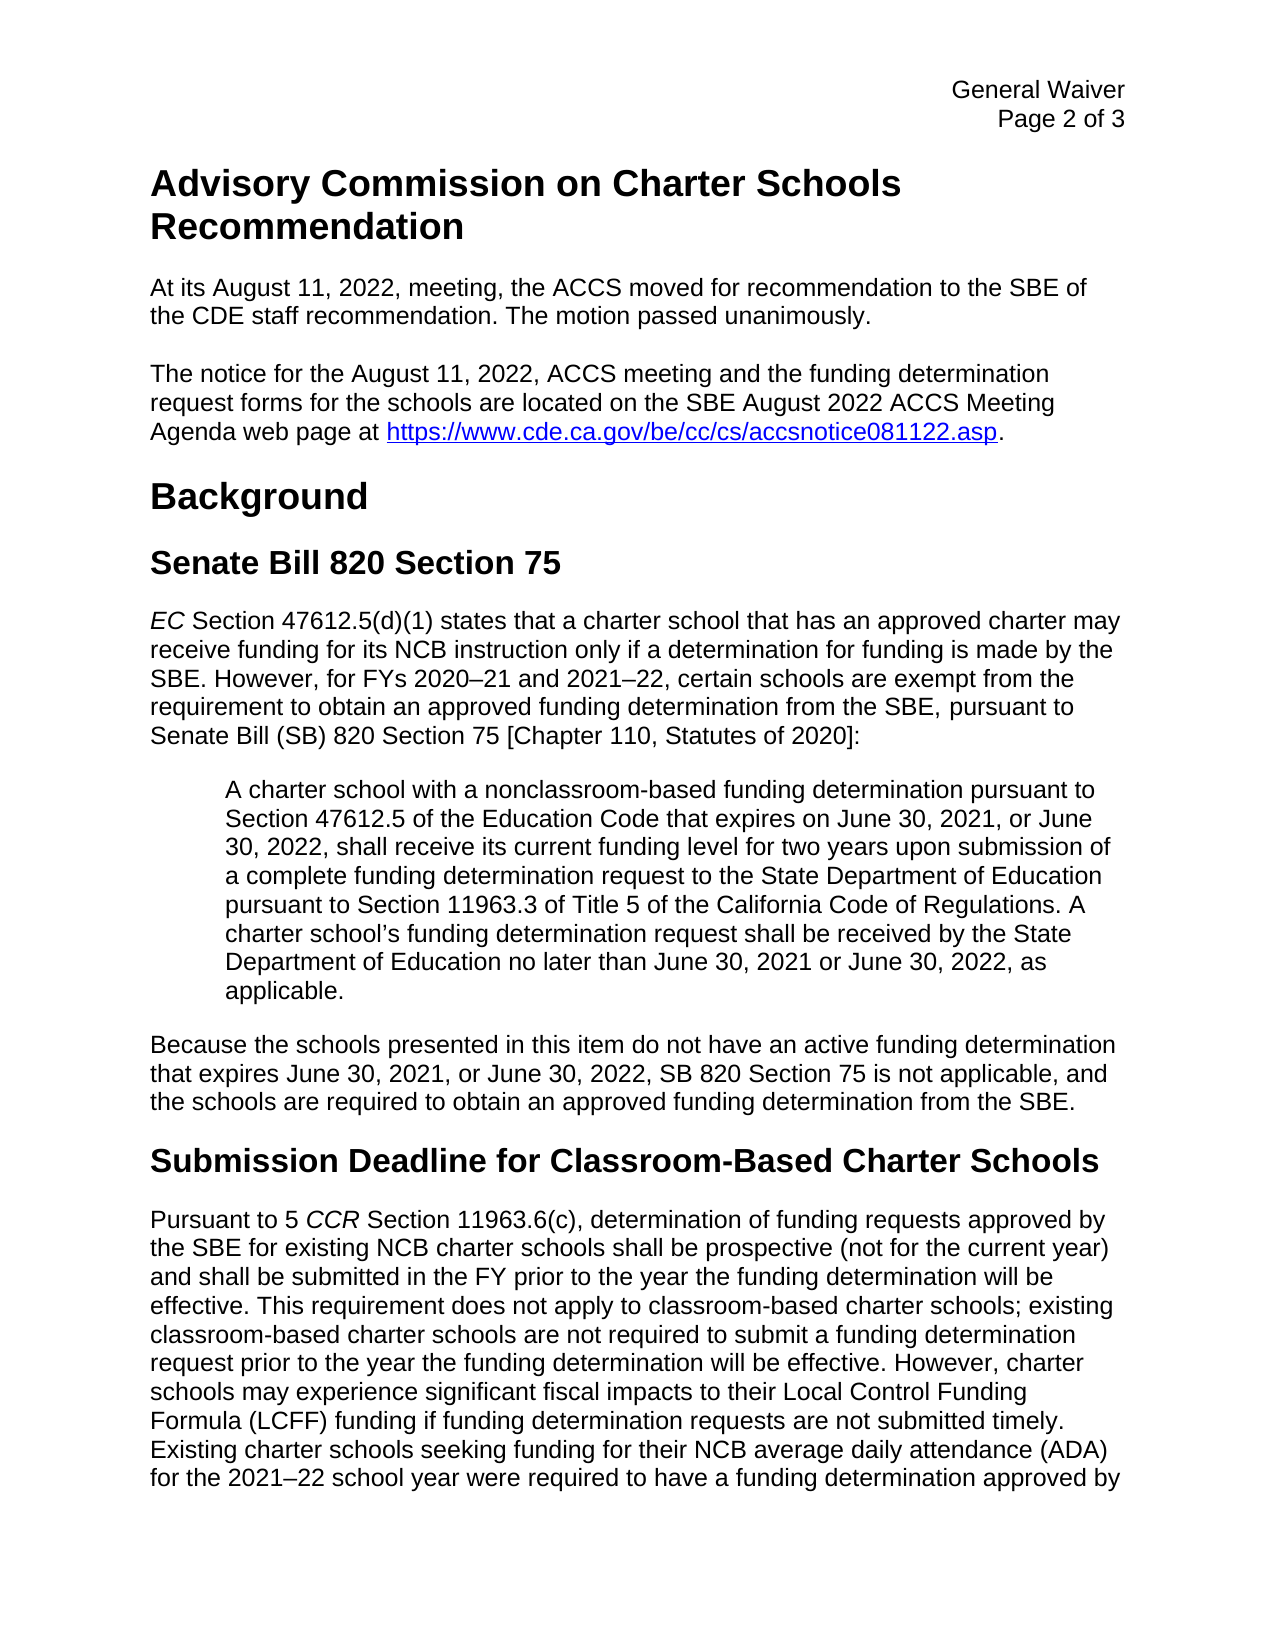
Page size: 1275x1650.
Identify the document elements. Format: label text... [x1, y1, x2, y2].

text EC Section 47612.5(d)(1) states that a charter school that has an approved charter may receive funding for its NCB instruction only if a determination for funding is made by the SBE. However, for FYs 2020–21 and 2021–22, certain schools are exempt from the requirement to obtain an approved funding determination from the SBE, pursuant to Senate Bill (SB) 820 Section 75 [Chapter 110, Statutes of 2020]: [150, 606, 1125, 750]
text Because the schools presented in this item do not have an active funding determination that expires June 30, 2021, or June 30, 2022, SB 820 Section 75 is not applicable, and the schools are required to obtain an approved funding determination from the SBE. [150, 1030, 1125, 1116]
subtitle Submission Deadline for Classroom-Based Charter Schools [150, 1141, 1125, 1179]
text At its August 11, 2022, meeting, the ACCS moved for recommendation to the SBE of the CDE staff recommendation. The motion passed unanimously. [150, 272, 1125, 330]
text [150, 1204, 1125, 1492]
subtitle Advisory Commission on Charter Schools Recommendation [150, 161, 1125, 247]
text The notice for the August 11, 2022, ACCS meeting and the funding determination request forms for the schools are located on the SBE August 2022 ACCS Meeting Agenda web page at https://www.cde.ca.gov/be/cc/cs/accsnotice081122.asp. [150, 359, 1125, 445]
subtitle Senate Bill 820 Section 75 [150, 543, 1125, 581]
subtitle Background [150, 474, 1125, 518]
text A charter school with a nonclassroom-based funding determination pursuant to Section 47612.5 of the Education Code that expires on June 30, 2021, or June 30, 2022, shall receive its current funding level for two years upon submission of a complete funding determination request to the State Department of Education pursuant to Section 11963.3 of Title 5 of the California Code of Regulations. A charter school’s funding determination request shall be received by the State Department of Education no later than June 30, 2021 or June 30, 2022, as applicable. [225, 775, 1125, 1005]
